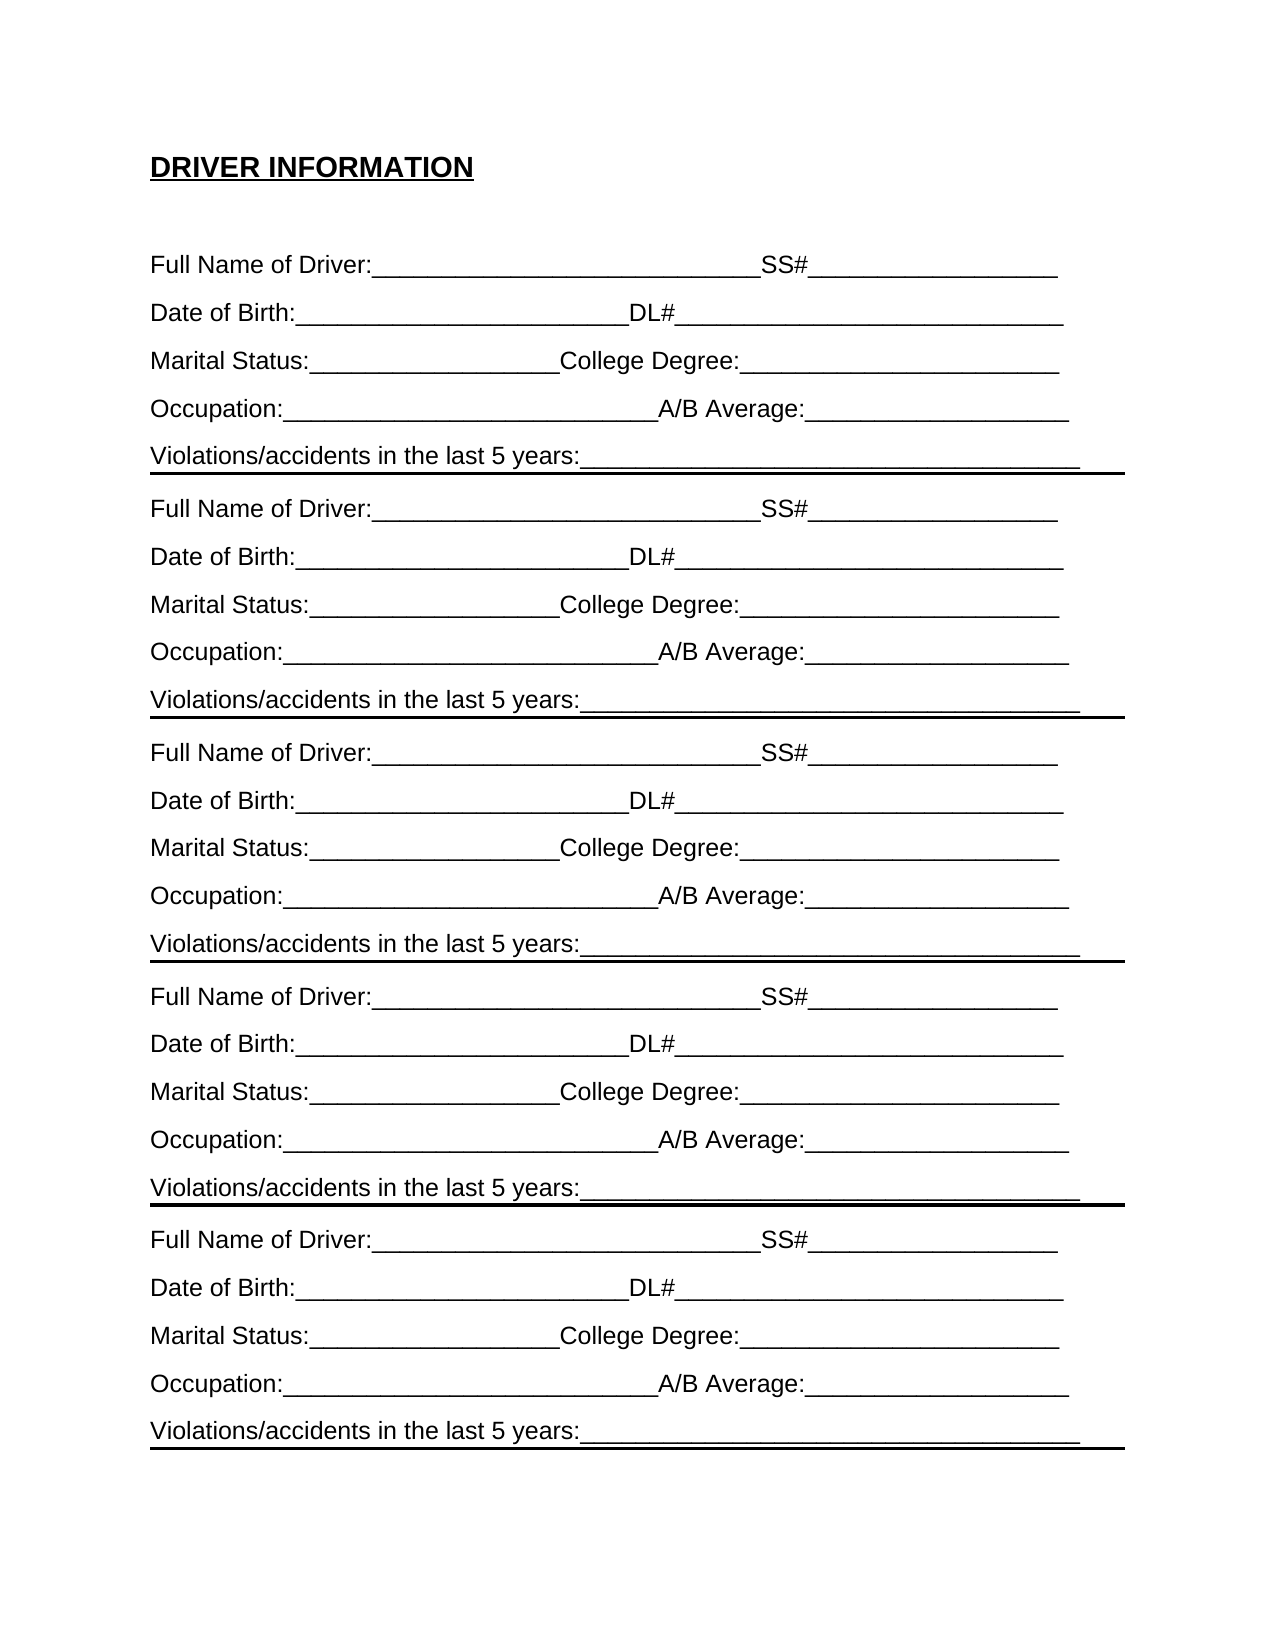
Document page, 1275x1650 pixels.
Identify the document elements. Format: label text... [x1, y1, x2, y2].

text Marital Status:__________________College Degree:_______________________ [150, 833, 1125, 862]
text Marital Status:__________________College Degree:_______________________ [150, 346, 1125, 375]
text Violations/accidents in the last 5 years:____________________________________ [150, 685, 1125, 716]
text Occupation:___________________________A/B Average:___________________ [150, 1125, 1125, 1154]
text Occupation:___________________________A/B Average:___________________ [150, 881, 1125, 910]
text Occupation:___________________________A/B Average:___________________ [150, 1369, 1125, 1397]
text Full Name of Driver:____________________________SS#__________________ [150, 251, 1125, 279]
text Full Name of Driver:____________________________SS#__________________ [150, 738, 1125, 767]
text Marital Status:__________________College Degree:_______________________ [150, 1077, 1125, 1106]
text Date of Birth:________________________DL#____________________________ [150, 1029, 1125, 1058]
text Violations/accidents in the last 5 years:____________________________________ [150, 1173, 1125, 1203]
text Occupation:___________________________A/B Average:___________________ [150, 637, 1125, 666]
text Violations/accidents in the last 5 years:____________________________________ [150, 1416, 1125, 1447]
text Date of Birth:________________________DL#____________________________ [150, 542, 1125, 571]
text Marital Status:__________________College Degree:_______________________ [150, 590, 1125, 618]
text Full Name of Driver:____________________________SS#__________________ [150, 1226, 1125, 1254]
text Date of Birth:________________________DL#____________________________ [150, 786, 1125, 814]
text Violations/accidents in the last 5 years:____________________________________ [150, 929, 1125, 960]
text Full Name of Driver:____________________________SS#__________________ [150, 982, 1125, 1011]
text Date of Birth:________________________DL#____________________________ [150, 298, 1125, 327]
text Violations/accidents in the last 5 years:____________________________________ [150, 441, 1125, 472]
text DRIVER INFORMATION [150, 150, 1125, 183]
text Marital Status:__________________College Degree:_______________________ [150, 1321, 1125, 1350]
text Occupation:___________________________A/B Average:___________________ [150, 394, 1125, 422]
text Full Name of Driver:____________________________SS#__________________ [150, 494, 1125, 523]
text Date of Birth:________________________DL#____________________________ [150, 1273, 1125, 1302]
